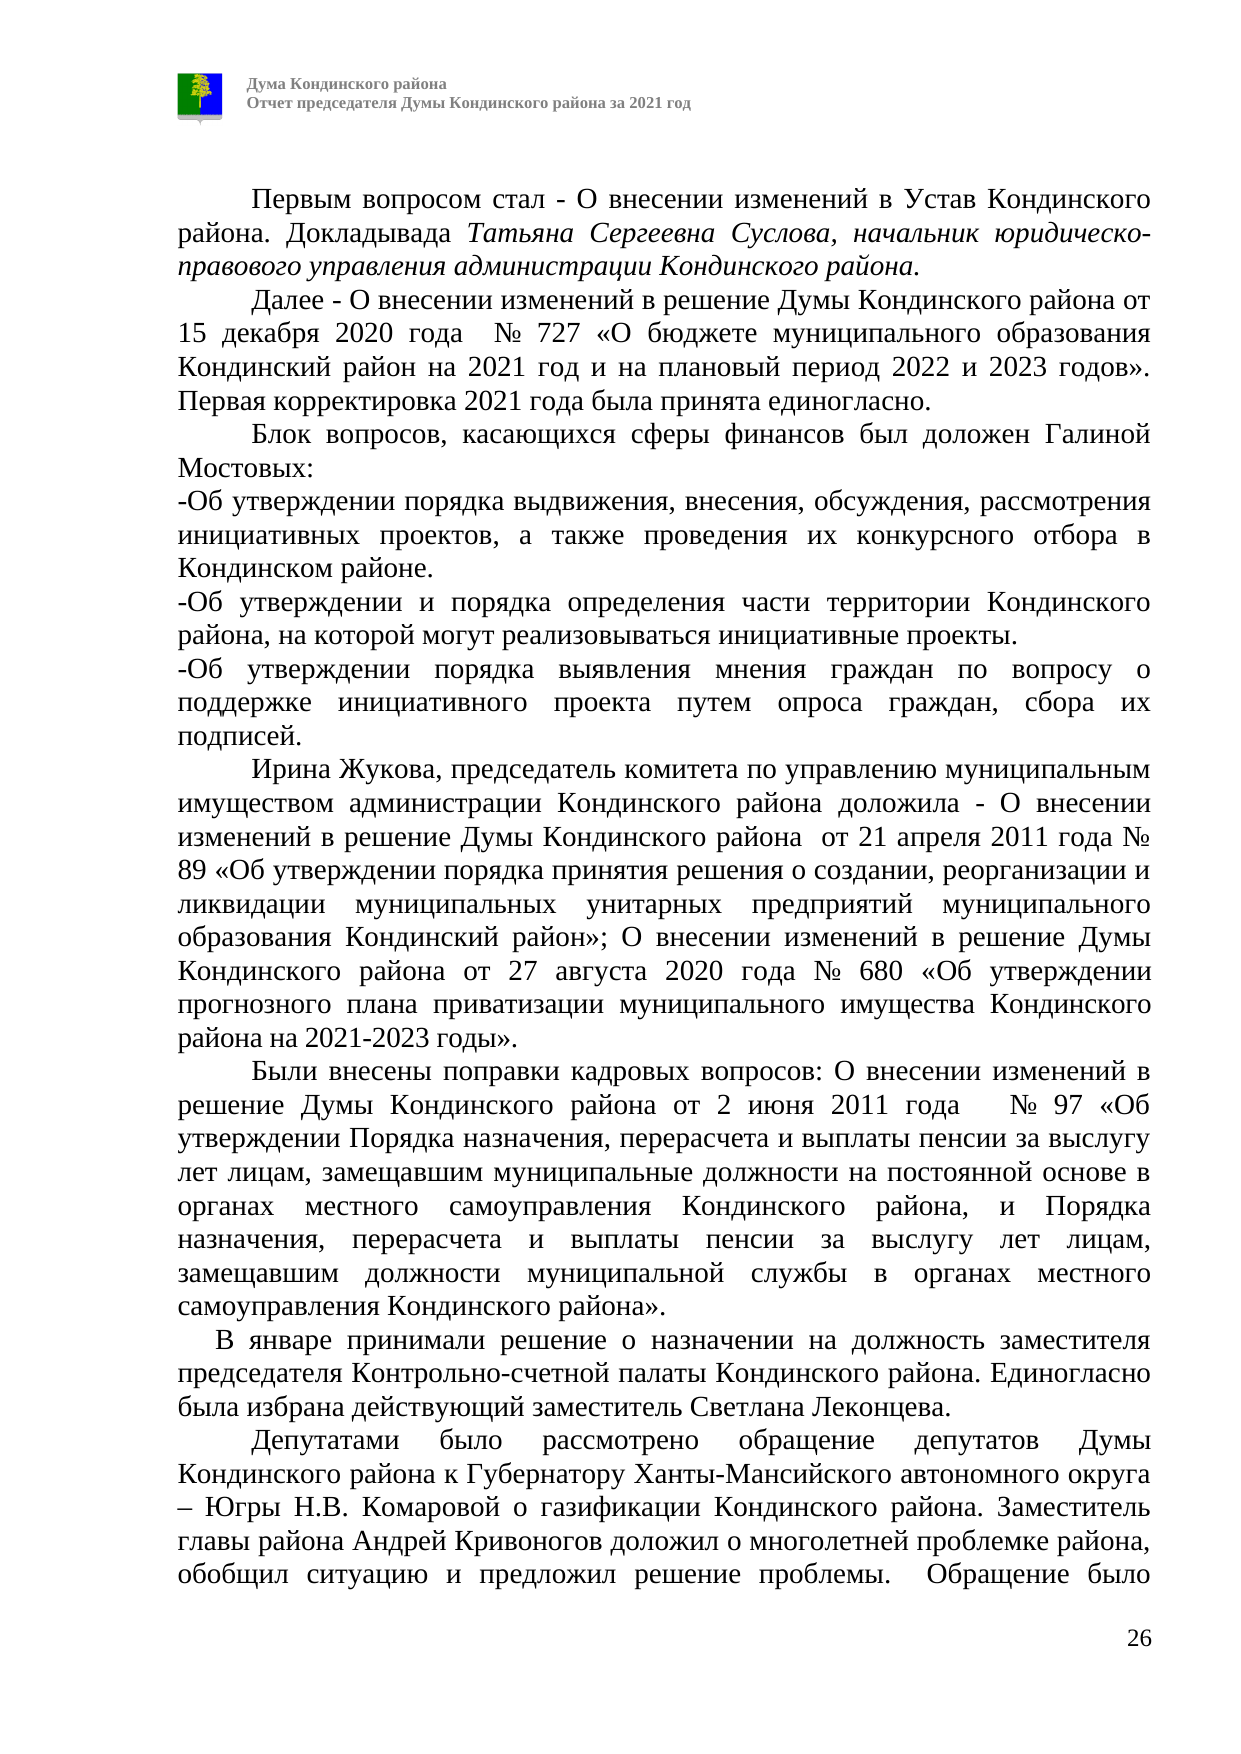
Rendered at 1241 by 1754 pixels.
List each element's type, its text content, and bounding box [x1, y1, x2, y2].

text Первым вопросом стал - О внесении изменений в Устав Кондинского района. Докладывада Татьяна Сергеевна Суслова, начальник юридическо-правового управления администрации Кондинского района. [177, 181, 1152, 282]
text -Об утверждении порядка выявления мнения граждан по вопросу о поддержке инициативного проекта путем опроса граждан, сбора их подписей. [177, 651, 1152, 752]
text Были внесены поправки кадровых вопросов: О внесении изменений в решение Думы Кондинского района от 2 июня 2011 года № 97 «Об утверждении Порядка назначения, перерасчета и выплаты пенсии за выслугу лет лицам, замещавшим муниципальные должности на постоянной основе в органах местного самоуправления Кондинского района, и Порядка назначения, перерасчета и выплаты пенсии за выслугу лет лицам, замещавшим должности муниципальной службы в органах местного самоуправления Кондинского района». [177, 1053, 1152, 1322]
text Далее - О внесении изменений в решение Думы Кондинского района от 15 декабря 2020 года № 727 «О бюджете муниципального образования Кондинский район на 2021 год и на плановый период 2022 и 2023 годов». Первая корректировка 2021 года была принята единогласно. [177, 282, 1152, 416]
subtitle Ирина Жукова, председатель комитета по управлению муниципальным имуществом администрации Кондинского района доложила - О внесении изменений в решение Думы Кондинского района от 21 апреля 2011 года № 89 «Об утверждении порядка принятия решения о создании, реорганизации и ликвидации муниципальных унитарных предприятий муниципального образования Кондинский район»; О внесении изменений в решение Думы Кондинского района от 27 августа 2020 года № 680 «Об утверждении прогнозного плана приватизации муниципального имущества Кондинского района на 2021-2023 годы». [177, 752, 1152, 1053]
text -Об утверждении порядка выдвижения, внесения, обсуждения, рассмотрения инициативных проектов, а также проведения их конкурсного отбора в Кондинском районе. [177, 483, 1152, 584]
text -Об утверждении и порядка определения части территории Кондинского района, на которой могут реализовываться инициативные проекты. [177, 584, 1152, 651]
picture [177, 73, 223, 126]
text В январе принимали решение о назначении на должность заместителя председателя Контрольно-счетной палаты Кондинского района. Единогласно была избрана действующий заместитель Светлана Леконцева. [177, 1322, 1152, 1422]
text Блок вопросов, касающихся сферы финансов был доложен Галиной Мостовых: [177, 416, 1152, 483]
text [177, 1422, 1152, 1590]
